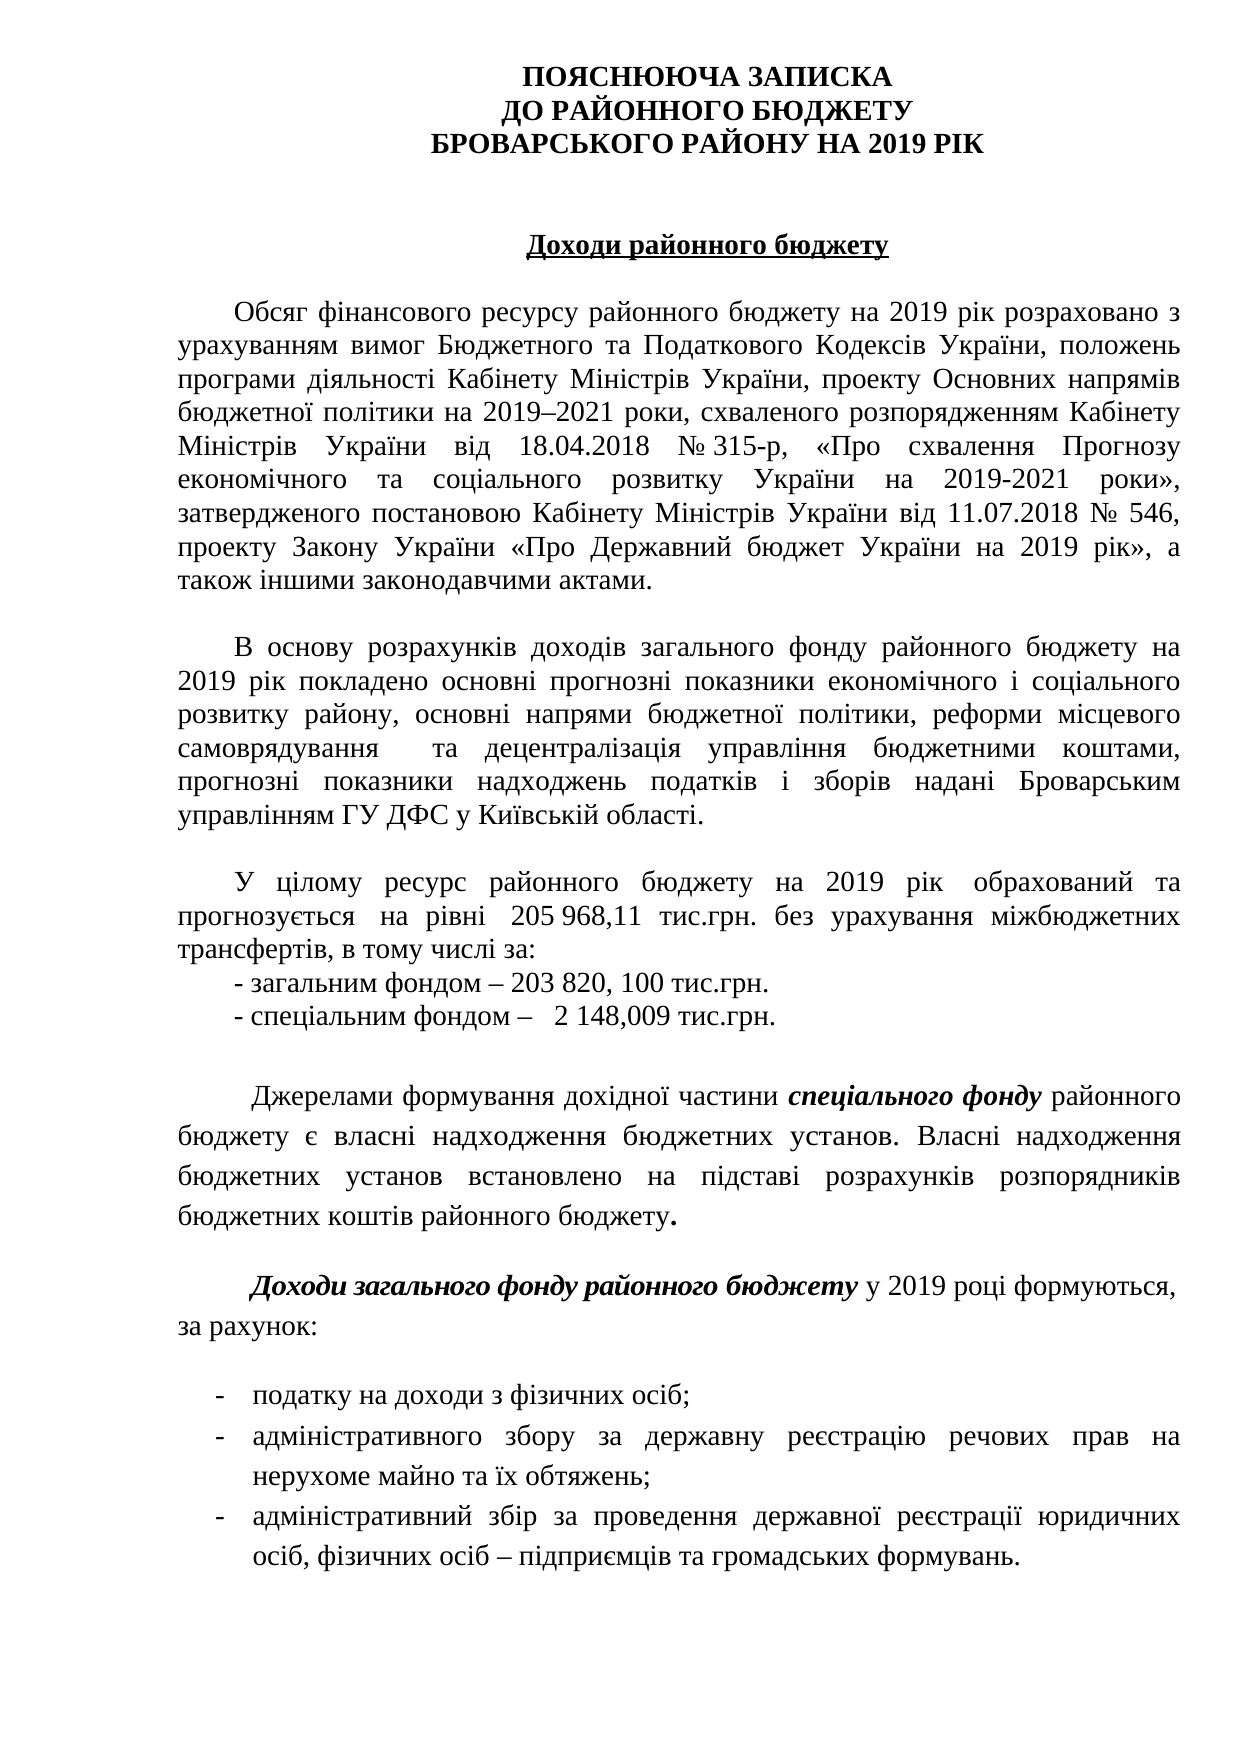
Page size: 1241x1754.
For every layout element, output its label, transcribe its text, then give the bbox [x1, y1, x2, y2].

text - спеціальним фондом – 2 148,009 тис.грн. [177, 998, 1181, 1032]
text Доходи районного бюджету [177, 227, 1181, 260]
text ДО РАЙОННОГО БЮДЖЕТУ [177, 93, 1181, 126]
text Доходи загального фонду районного бюджету у 2019 році формуються, за рахунок: [177, 1268, 1177, 1342]
text Обсяг фінансового ресурсу районного бюджету на 2019 рік розраховано з урахуванням вимог Бюджетного та Податкового Кодексів України, положень програми діяльності Кабінету Міністрів України, проекту Основних напрямів бюджетної політики на 2019–2021 роки, схваленого розпорядженням Кабінету Міністрів України від 18.04.2018 № 315-р, «Про схвалення Прогнозу економічного та соціального розвитку України на 2019-2021 роки», затвердженого постановою Кабінету Міністрів України від 11.07.2018 № 546, проекту Закону України «Про Державний бюджет України на 2019 рік», а також іншими законодавчими актами. [177, 294, 1181, 596]
text - загальним фондом – 203 820, 100 тис.грн. [177, 965, 1181, 998]
list адміністративного збору за державну реєстрацію речових прав на нерухоме майно та їх обтяжень; [215, 1418, 1181, 1491]
text ПОЯСНЮЮЧА ЗАПИСКА [177, 59, 1181, 93]
text БРОВАРСЬКОГО РАЙОНУ НА 2019 РІК [177, 126, 1181, 160]
text В основу розрахунків доходів загального фонду районного бюджету на 2019 рік покладено основні прогнозні показники економічного і соціального розвитку району, основні напрями бюджетної політики, реформи місцевого самоврядування та децентралізація управління бюджетними коштами, прогнозні показники надходжень податків і зборів надані Броварським управлінням ГУ ДФС у Київській області. [177, 629, 1181, 831]
text Джерелами формування дохідної частини спеціального фонду районного бюджету є власні надходження бюджетних установ. Власні надходження бюджетних установ встановлено на підставі розрахунків розпорядників бюджетних коштів районного бюджету. [177, 1078, 1181, 1232]
list податку на доходи з фізичних осіб; [215, 1377, 1181, 1411]
text У цілому ресурс районного бюджету на 2019 рік обрахований та прогнозується на рівні 205 968,11 тис.грн. без урахування міжбюджетних трансфертів, в тому числі за: [177, 864, 1181, 965]
list адміністративний збір за проведення державної реєстрації юридичних осіб, фізичних осіб – підприємців та громадських формувань. [215, 1498, 1181, 1572]
